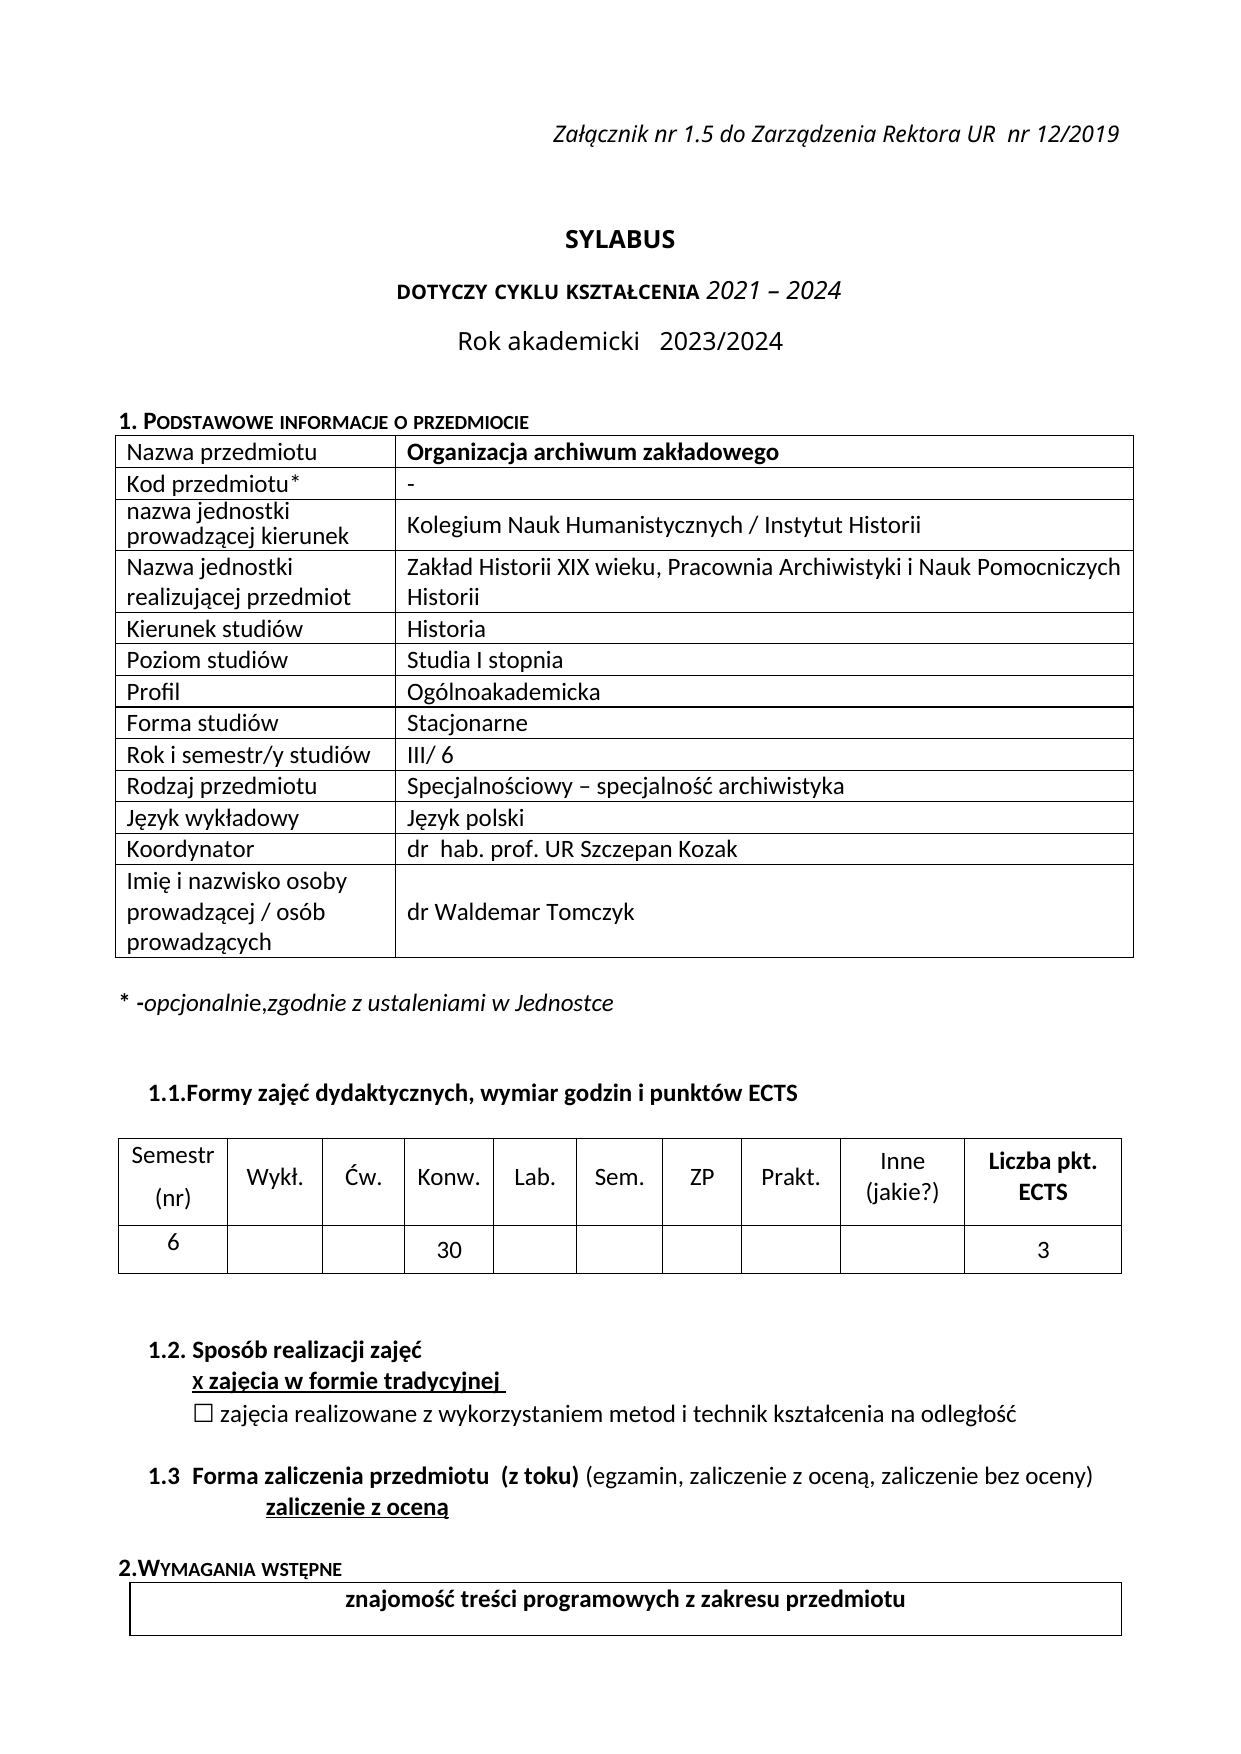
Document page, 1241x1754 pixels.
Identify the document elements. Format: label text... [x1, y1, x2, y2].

table_cell Nazwa jednostki realizującej przedmiot [116, 551, 395, 612]
table_cell Kod przedmiotu* [116, 468, 395, 498]
table_header Ćw. [323, 1139, 404, 1225]
table_cell 3 [965, 1226, 1121, 1272]
text 1.3 Forma zaliczenia przedmiotu (z toku) (egzamin, zaliczenie z oceną, zaliczenie bez oceny) [148, 1460, 1122, 1491]
table_cell Specjalnościowy – specjalność archiwistyka [396, 771, 1133, 801]
table_cell dr Waldemar Tomczyk [396, 865, 1133, 957]
table_header Prakt. [742, 1139, 840, 1225]
table_header Organizacja archiwum zakładowego [396, 436, 1133, 467]
table_header Konw. [405, 1139, 493, 1225]
table_cell [323, 1226, 404, 1272]
table_cell [663, 1226, 741, 1272]
table_cell Poziom studiów [116, 644, 395, 675]
text 1.1.Formy zajęć dydaktycznych, wymiar godzin i punktów ECTS [148, 1077, 1122, 1108]
table_header Sem. [577, 1139, 662, 1225]
table_cell [494, 1226, 576, 1272]
table_cell [228, 1226, 322, 1272]
table_header Liczba pkt. ECTS [965, 1139, 1121, 1225]
text x zajęcia w formie tradycyjnej [192, 1365, 1122, 1396]
table_cell Koordynator [116, 834, 395, 864]
table_cell Język wykładowy [116, 802, 395, 833]
table_cell III/ 6 [396, 739, 1133, 769]
table_header ZP [663, 1139, 741, 1225]
text Załącznik nr 1.5 do Zarządzenia Rektora UR nr 12/2019 [118, 118, 1122, 149]
table_cell nazwa jednostki prowadzącej kierunek [116, 500, 395, 549]
table_cell dr hab. prof. UR Szczepan Kozak [396, 834, 1133, 864]
table_cell Rok i semestr/y studiów [116, 739, 395, 769]
table_header Lab. [494, 1139, 576, 1225]
text dotyczy cyklu kształcenia 2021 – 2024 [118, 272, 1122, 306]
table_header Nazwa przedmiotu [116, 436, 395, 467]
text * -opcjonalnie,zgodnie z ustaleniami w Jednostce [118, 987, 1122, 1017]
table_cell [841, 1226, 964, 1272]
text ☐ zajęcia realizowane z wykorzystaniem metod i technik kształcenia na odległość [192, 1396, 1122, 1430]
table_cell Profil [116, 676, 395, 706]
text 1.2. Sposób realizacji zajęć [148, 1334, 1122, 1365]
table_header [131, 1583, 1121, 1635]
table_cell - [396, 468, 1133, 498]
table_cell 6 [119, 1226, 227, 1272]
text 1. Podstawowe informacje o przedmiocie [118, 405, 1122, 435]
table_cell Kolegium Nauk Humanistycznych / Instytut Historii [396, 500, 1133, 549]
table_cell Imię i nazwisko osoby prowadzącej / osób prowadzących [116, 865, 395, 957]
table_header Wykł. [228, 1139, 322, 1225]
text 2.Wymagania wstępne [118, 1552, 1122, 1582]
table_header Semestr (nr) [119, 1139, 227, 1225]
table_cell Rodzaj przedmiotu [116, 771, 395, 801]
table_cell Historia [396, 613, 1133, 643]
table_cell Język polski [396, 802, 1133, 833]
table_cell Forma studiów [116, 708, 395, 738]
table_cell Kierunek studiów [116, 613, 395, 643]
table_cell Stacjonarne [396, 708, 1133, 738]
table_cell Ogólnoakademicka [396, 676, 1133, 706]
table_cell [577, 1226, 662, 1272]
text SYLABUS [118, 221, 1122, 255]
table_cell [742, 1226, 840, 1272]
table_header Inne (jakie?) [841, 1139, 964, 1225]
text Rok akademicki 2023/2024 [118, 323, 1122, 357]
table_cell Zakład Historii XIX wieku, Pracownia Archiwistyki i Nauk Pomocniczych Historii [396, 551, 1133, 612]
text zaliczenie z oceną [118, 1491, 1122, 1521]
table_cell Studia I stopnia [396, 644, 1133, 675]
table_cell 30 [405, 1226, 493, 1272]
